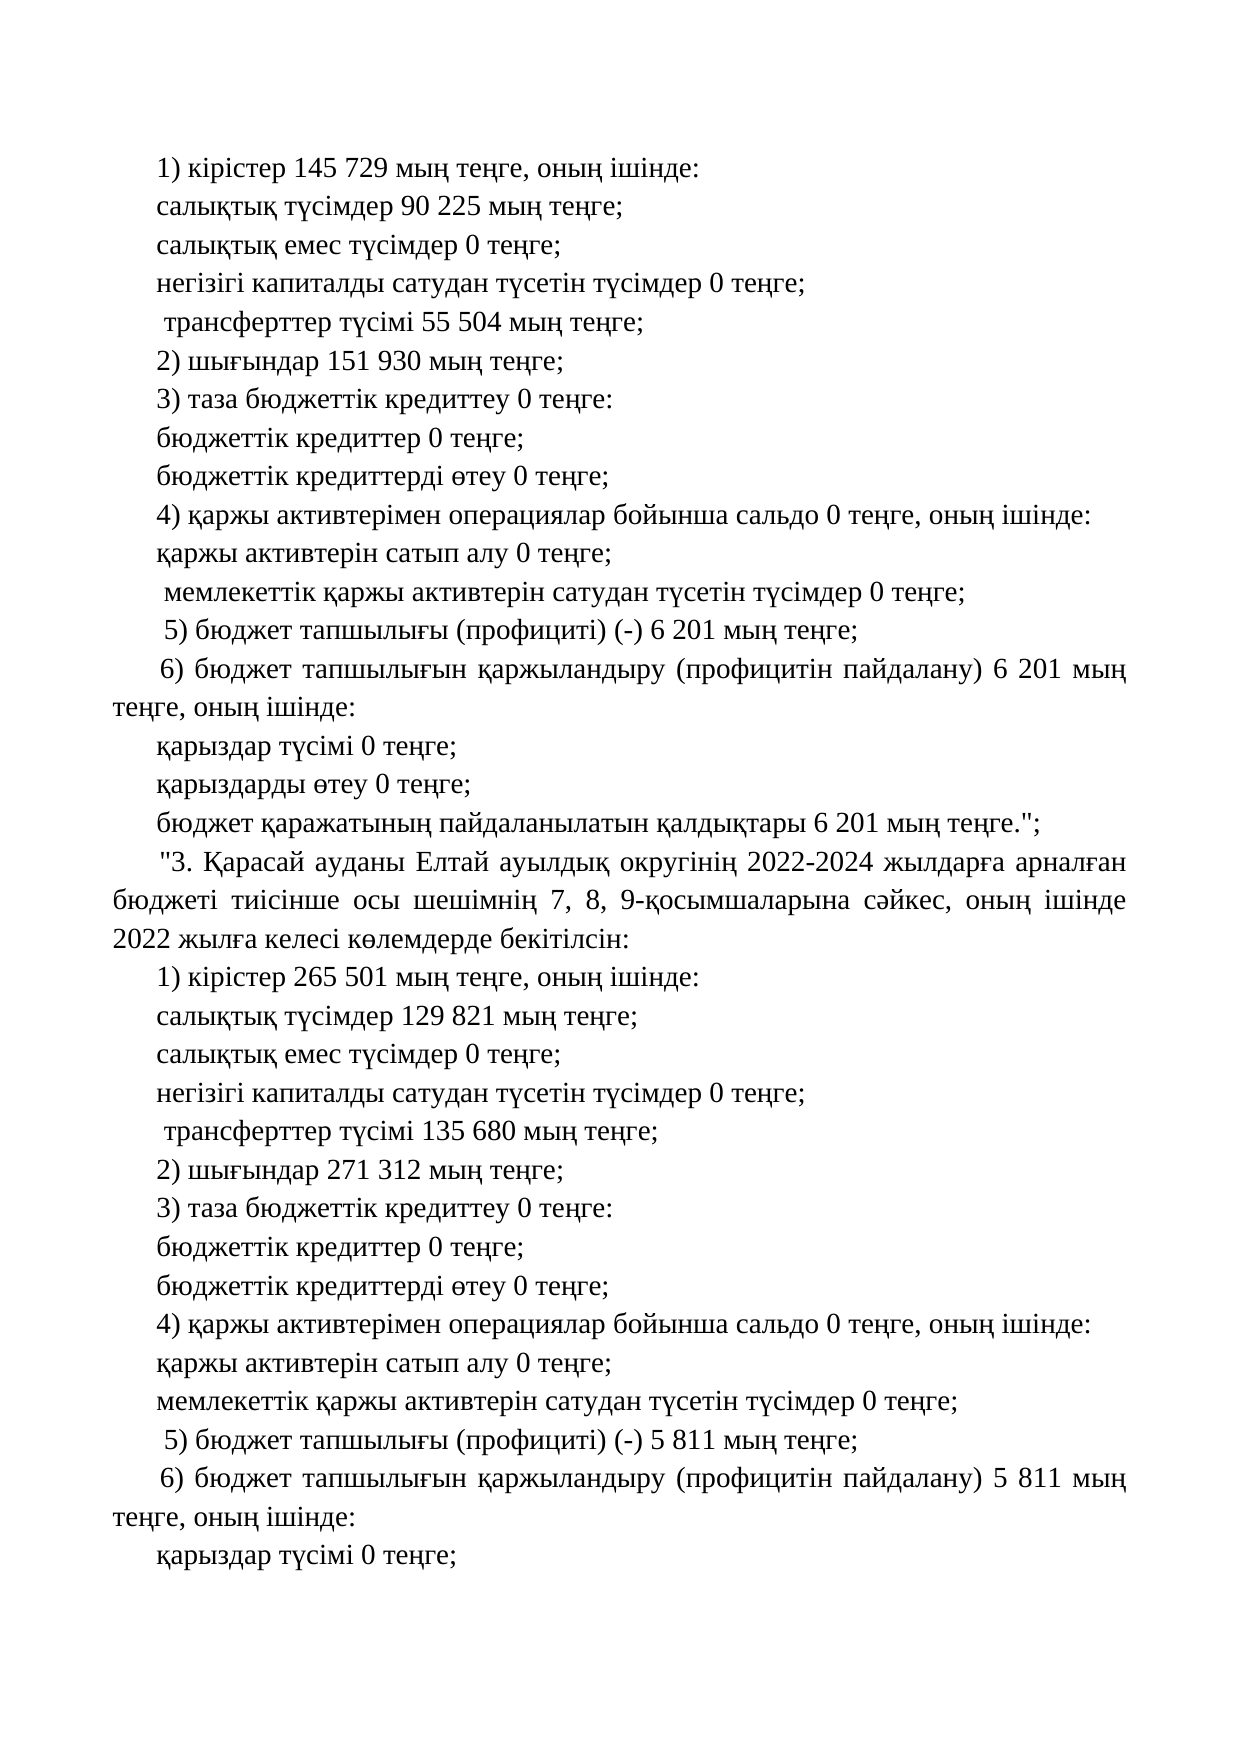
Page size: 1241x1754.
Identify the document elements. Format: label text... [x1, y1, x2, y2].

text салықтық түсімдер 129 821 мың теңге; [112, 998, 1128, 1031]
text қарыздар түсімі 0 теңге; [112, 728, 1128, 762]
text 2) шығындар 151 930 мың теңге; [112, 343, 1128, 376]
text мемлекеттік қаржы активтерін сатудан түсетін түсімдер 0 теңге; [112, 1383, 1128, 1417]
text 2) шығындар 271 312 мың теңге; [112, 1152, 1128, 1186]
text мемлекеттік қаржы активтерін сатудан түсетін түсімдер 0 теңге; [112, 574, 1128, 607]
text қарыздарды өтеу 0 теңге; [112, 767, 1128, 800]
text трансферттер түсімі 55 504 мың теңге; [112, 304, 1128, 338]
text негізігі капиталды сатудан түсетін түсімдер 0 теңге; [112, 266, 1128, 299]
text салықтық емес түсімдер 0 теңге; [112, 1036, 1128, 1070]
text 6) бюджет тапшылығын қаржыландыру (профицитін пайдалану) 5 811 мың теңге, оның ішінде: [112, 1460, 1128, 1532]
text қаржы активтерін сатып алу 0 теңге; [112, 535, 1128, 569]
text негізігі капиталды сатудан түсетін түсімдер 0 теңге; [112, 1075, 1128, 1108]
text 3) таза бюджеттік кредиттеу 0 теңге: [112, 1191, 1128, 1224]
text 1) кірістер 265 501 мың теңге, оның ішінде: [112, 959, 1128, 993]
text қаржы активтерін сатып алу 0 теңге; [112, 1345, 1128, 1378]
text 5) бюджет тапшылығы (профициті) (-) 6 201 мың теңге; [112, 612, 1128, 646]
text қарыздар түсімі 0 теңге; [112, 1537, 1128, 1571]
text бюджет қаражатының пайдаланылатын қалдықтары 6 201 мың теңге."; [112, 805, 1128, 839]
text 4) қаржы активтерімен операциялар бойынша сальдо 0 теңге, оның ішінде: [112, 497, 1128, 530]
text бюджеттік кредиттерді өтеу 0 теңге; [112, 1268, 1128, 1301]
text 6) бюджет тапшылығын қаржыландыру (профицитін пайдалану) 6 201 мың теңге, оның ішінде: [112, 651, 1128, 723]
text "3. Қарасай ауданы Елтай ауылдық округінің 2022-2024 жылдарға арналған бюджеті тиісінше осы шешімнің 7, 8, 9-қосымшаларына сәйкес, оның ішінде 2022 жылға келесі көлемдерде бекітілсін: [112, 844, 1128, 954]
text салықтық түсімдер 90 225 мың теңге; [112, 188, 1128, 222]
text 5) бюджет тапшылығы (профициті) (-) 5 811 мың теңге; [112, 1422, 1128, 1455]
text 1) кірістер 145 729 мың теңге, оның ішінде: [112, 150, 1128, 183]
text 3) таза бюджеттік кредиттеу 0 теңге: [112, 381, 1128, 415]
text трансферттер түсімі 135 680 мың теңге; [112, 1113, 1128, 1147]
text 4) қаржы активтерімен операциялар бойынша сальдо 0 теңге, оның ішінде: [112, 1306, 1128, 1340]
text бюджеттік кредиттер 0 теңге; [112, 420, 1128, 453]
text бюджеттік кредиттер 0 теңге; [112, 1229, 1128, 1263]
text бюджеттік кредиттерді өтеу 0 теңге; [112, 458, 1128, 492]
text салықтық емес түсімдер 0 теңге; [112, 227, 1128, 261]
